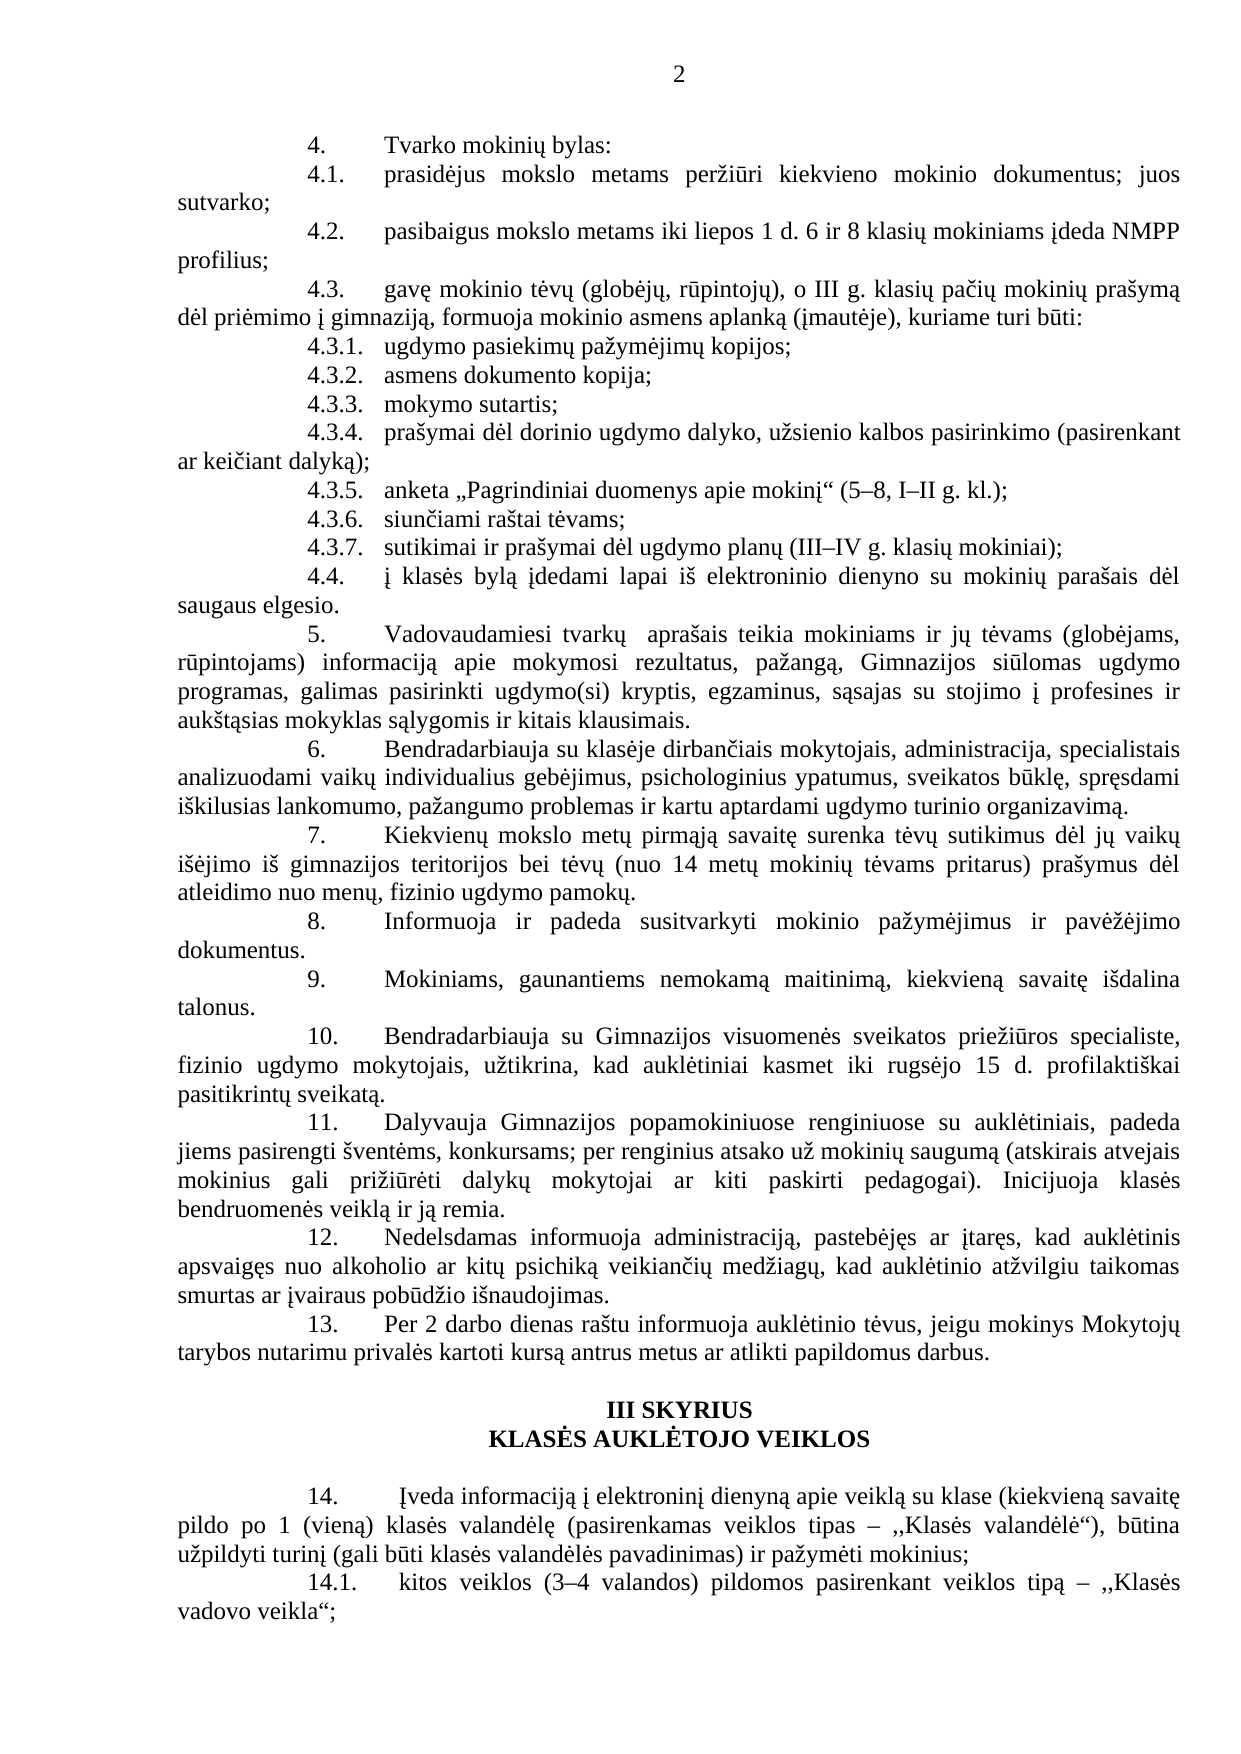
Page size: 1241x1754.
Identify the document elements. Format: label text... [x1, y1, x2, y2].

list Bendradarbiauja su Gimnazijos visuomenės sveikatos priežiūros specialiste, fizinio ugdymo mokytojais, užtikrina, kad auklėtiniai kasmet iki rugsėjo 15 d. profilaktiškai pasitikrintų sveikatą. [177, 1021, 1181, 1107]
list Bendradarbiauja su klasėje dirbančiais mokytojais, administracija, specialistais analizuodami vaikų individualius gebėjimus, psichologinius ypatumus, sveikatos būklę, spręsdami iškilusias lankomumo, pažangumo problemas ir kartu aptardami ugdymo turinio organizavimą. [177, 734, 1181, 820]
list Tvarko mokinių bylas: [177, 130, 1181, 159]
list Per 2 darbo dienas raštu informuoja auklėtinio tėvus, jeigu mokinys Mokytojų tarybos nutarimu privalės kartoti kursą antrus metus ar atlikti papildomus darbus. [177, 1309, 1181, 1366]
list Vadovaudamiesi tvarkų aprašais teikia mokiniams ir jų tėvams (globėjams, rūpintojams) informaciją apie mokymosi rezultatus, pažangą, Gimnazijos siūlomas ugdymo programas, galimas pasirinkti ugdymo(si) kryptis, egzaminus, sąsajas su stojimo į profesines ir aukštąsias mokyklas sąlygomis ir kitais klausimais. [177, 619, 1181, 734]
list Mokiniams, gaunantiems nemokamą maitinimą, kiekvieną savaitę išdalina talonus. [177, 964, 1181, 1021]
text III SKYRIUS [177, 1395, 1181, 1424]
list asmens dokumento kopija; [177, 360, 1181, 389]
list kitos veiklos (3–4 valandos) pildomos pasirenkant veiklos tipą – ,,Klasės vadovo veikla“; [177, 1567, 1181, 1625]
text KLASĖS AUKLĖTOJO VEIKLOS [177, 1424, 1181, 1452]
list mokymo sutartis; [177, 389, 1181, 417]
list pasibaigus mokslo metams iki liepos 1 d. 6 ir 8 klasių mokiniams įdeda NMPP profilius; [177, 216, 1181, 274]
list ugdymo pasiekimų pažymėjimų kopijos; [177, 331, 1181, 360]
list Dalyvauja Gimnazijos popamokiniuose renginiuose su auklėtiniais, padeda jiems pasirengti šventėms, konkursams; per renginius atsako už mokinių saugumą (atskirais atvejais mokinius gali prižiūrėti dalykų mokytojai ar kiti paskirti pedagogai). Inicijuoja klasės bendruomenės veiklą ir ją remia. [177, 1107, 1181, 1222]
list Nedelsdamas informuoja administraciją, pastebėjęs ar įtaręs, kad auklėtinis apsvaigęs nuo alkoholio ar kitų psichiką veikiančių medžiagų, kad auklėtinio atžvilgiu taikomas smurtas ar įvairaus pobūdžio išnaudojimas. [177, 1222, 1181, 1309]
list siunčiami raštai tėvams; [177, 504, 1181, 532]
list gavę mokinio tėvų (globėjų, rūpintojų), o III g. klasių pačių mokinių prašymą dėl priėmimo į gimnaziją, formuoja mokinio asmens aplanką (įmautėje), kuriame turi būti: [177, 274, 1181, 331]
list prasidėjus mokslo metams peržiūri kiekvieno mokinio dokumentus; juos sutvarko; [177, 159, 1181, 216]
list Informuoja ir padeda susitvarkyti mokinio pažymėjimus ir pavėžėjimo dokumentus. [177, 906, 1181, 964]
list Kiekvienų mokslo metų pirmąją savaitę surenka tėvų sutikimus dėl jų vaikų išėjimo iš gimnazijos teritorijos bei tėvų (nuo 14 metų mokinių tėvams pritarus) prašymus dėl atleidimo nuo menų, fizinio ugdymo pamokų. [177, 820, 1181, 906]
list sutikimai ir prašymai dėl ugdymo planų (III–IV g. klasių mokiniai); [177, 532, 1181, 561]
list prašymai dėl dorinio ugdymo dalyko, užsienio kalbos pasirinkimo (pasirenkant ar keičiant dalyką); [177, 417, 1181, 475]
list į klasės bylą įdedami lapai iš elektroninio dienyno su mokinių parašais dėl saugaus elgesio. [177, 561, 1181, 619]
list Įveda informaciją į elektroninį dienyną apie veiklą su klase (kiekvieną savaitę pildo po 1 (vieną) klasės valandėlę (pasirenkamas veiklos tipas – ,,Klasės valandėlė“), būtina užpildyti turinį (gali būti klasės valandėlės pavadinimas) ir pažymėti mokinius; [177, 1481, 1181, 1567]
list anketa „Pagrindiniai duomenys apie mokinį“ (5–8, I–II g. kl.); [177, 475, 1181, 504]
